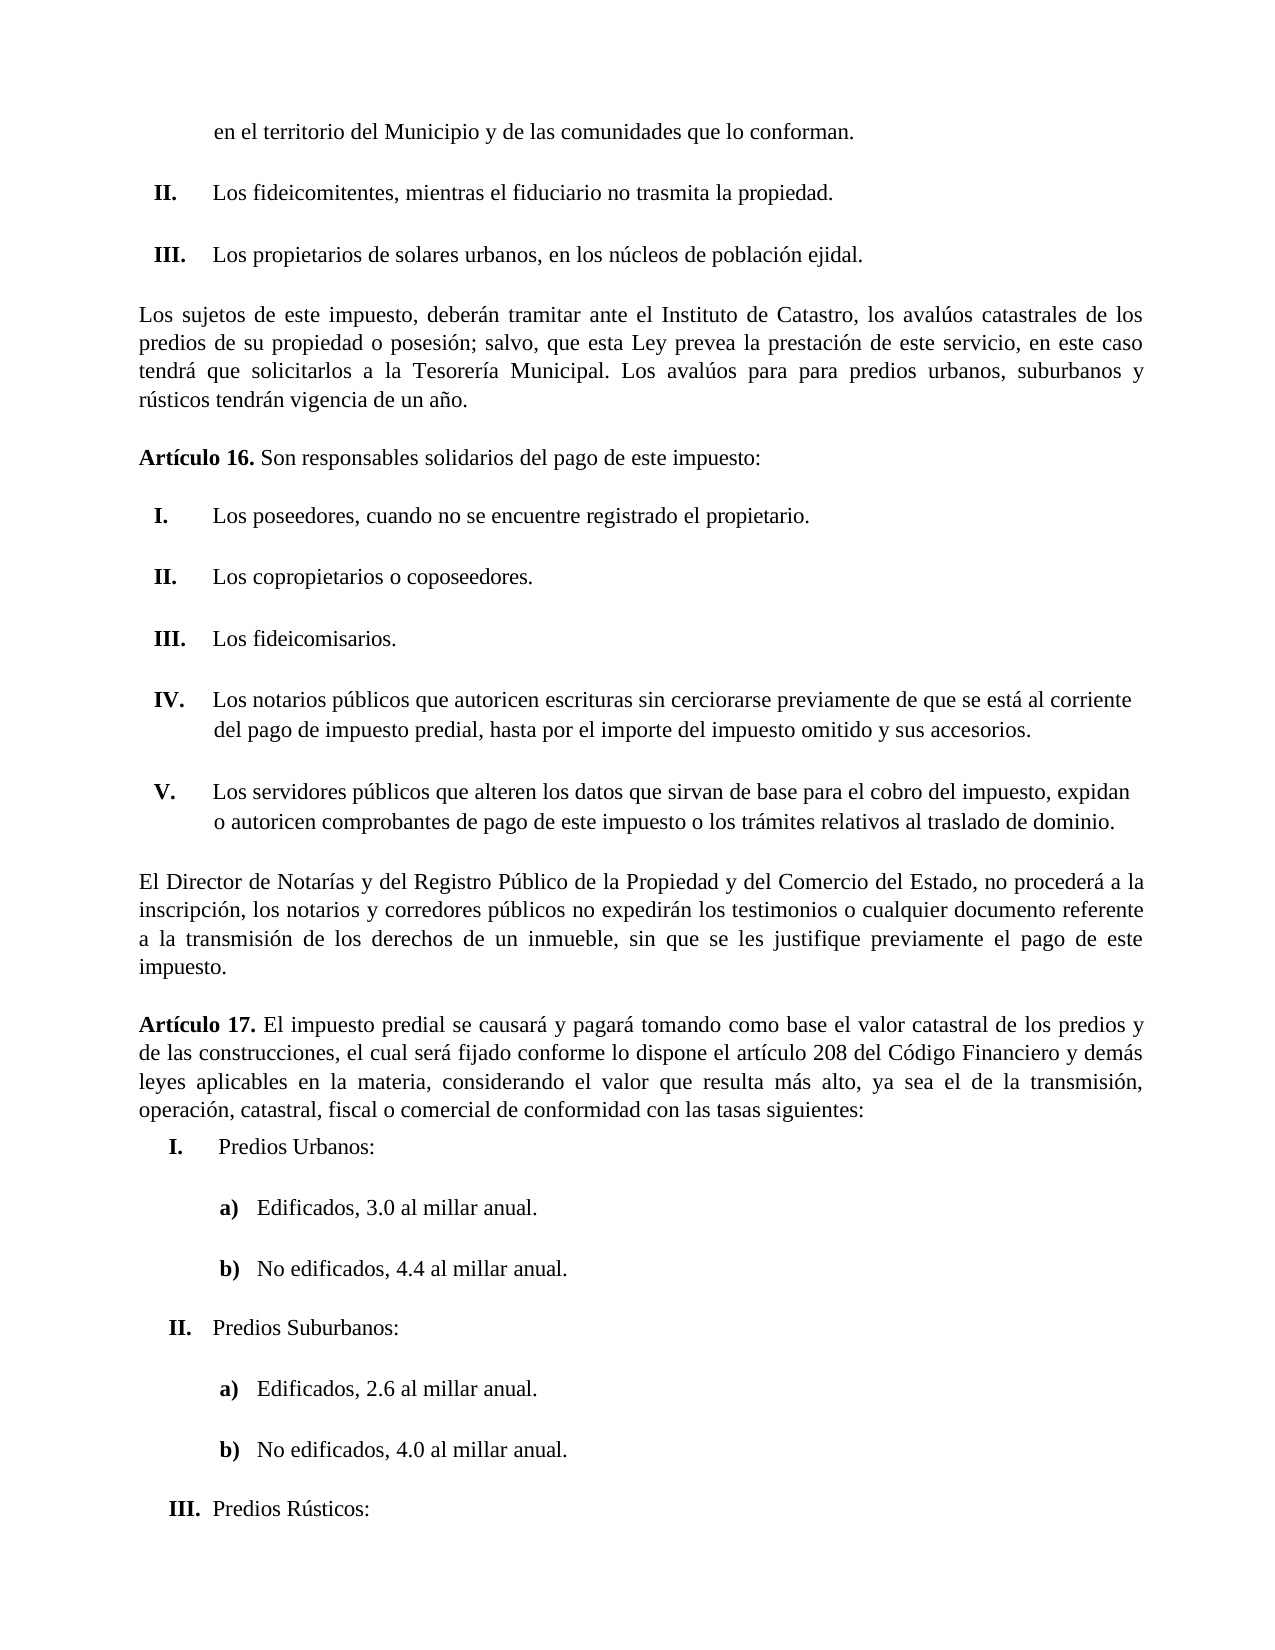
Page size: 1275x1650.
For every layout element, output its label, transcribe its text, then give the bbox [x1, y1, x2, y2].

text Los sujetos de este impuesto, deberán tramitar ante el Instituto de Catastro, los avalúos catastrales de los predios de su propiedad o posesión; salvo, que esta Ley prevea la prestación de este servicio, en este caso tendrá que solicitarlos a la Tesorería Municipal. Los avalúos para para predios urbanos, suburbanos y rústicos tendrán vigencia de un año. [139, 301, 1145, 412]
list No edificados, 4.4 al millar anual. [219, 1255, 1157, 1281]
list Predios Suburbanos: [168, 1314, 1157, 1341]
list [153, 118, 1146, 144]
text Artículo 16. Son responsables solidarios del pago de este impuesto: [139, 444, 1157, 470]
list Los servidores públicos que alteren los datos que sirvan de base para el cobro del impuesto, expidan o autoricen comprobantes de pago de este impuesto o los trámites relativos al traslado de dominio. [153, 778, 1145, 834]
text El Director de Notarías y del Registro Público de la Propiedad y del Comercio del Estado, no procederá a la inscripción, los notarios y corredores públicos no expedirán los testimonios o cualquier documento referente a la transmisión de los derechos de un inmueble, sin que se les justifique previamente el pago de este impuesto. [139, 868, 1146, 979]
list Edificados, 3.0 al millar anual. [219, 1194, 1157, 1221]
list Los fideicomisarios. [153, 624, 1157, 651]
list Los copropietarios o coposeedores. [153, 563, 1157, 589]
list Los poseedores, cuando no se encuentre registrado el propietario. [153, 502, 1157, 528]
list Predios Rústicos: [168, 1495, 1157, 1522]
list No edificados, 4.0 al millar anual. [219, 1436, 1157, 1463]
text Artículo 17. El impuesto predial se causará y pagará tomando como base el valor catastral de los predios y de las construcciones, el cual será fijado conforme lo dispone el artículo 208 del Código Financiero y demás leyes aplicables en la materia, considerando el valor que resulta más alto, ya sea el de la transmisión, operación, catastral, fiscal o comercial de conformidad con las tasas siguientes: [139, 1011, 1146, 1123]
list Predios Urbanos: [168, 1133, 1157, 1160]
list Edificados, 2.6 al millar anual. [219, 1375, 1157, 1402]
list Los notarios públicos que autoricen escrituras sin cerciorarse previamente de que se está al corriente del pago de impuesto predial, hasta por el importe del impuesto omitido y sus accesorios. [153, 686, 1146, 743]
list Los propietarios de solares urbanos, en los núcleos de población ejidal. [153, 241, 1157, 267]
list Los fideicomitentes, mientras el fiduciario no trasmita la propiedad. [153, 179, 1157, 206]
